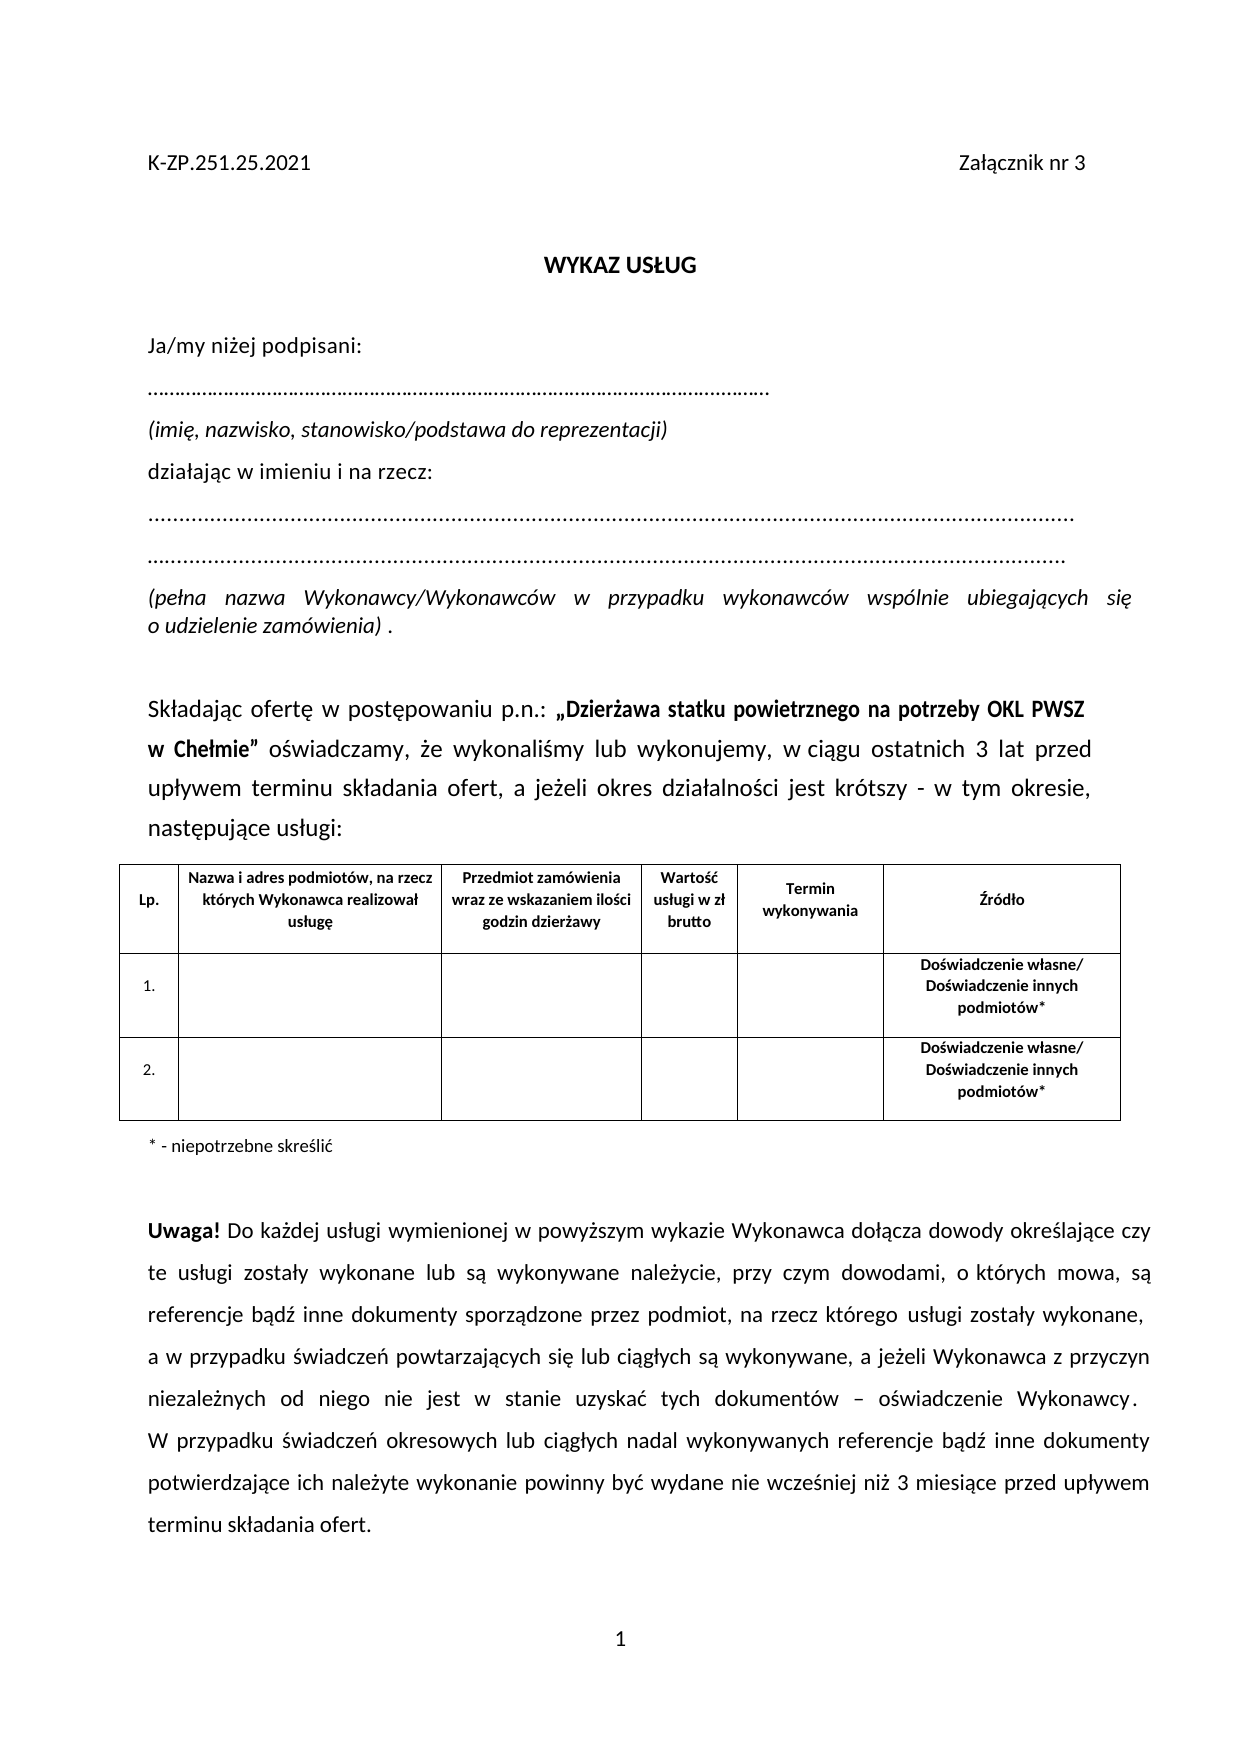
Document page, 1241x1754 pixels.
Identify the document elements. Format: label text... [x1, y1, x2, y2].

text (imię, nazwisko, stanowisko/podstawa do reprezentacji) [148, 415, 1152, 443]
table_header Źródło [884, 865, 1120, 953]
table_cell 2. [120, 1038, 178, 1120]
table_header Termin wykonywania [738, 865, 883, 953]
text ...................................................................................................................................................... [148, 499, 1152, 527]
table_header Nazwa i adres podmiotów, na rzecz których Wykonawca realizował usługę [179, 865, 441, 953]
list * - niepotrzebne skreślić [148, 1134, 1093, 1157]
subtitle WYKAZ USŁUG [148, 250, 1093, 280]
table_cell Doświadczenie własne/ Doświadczenie innych podmiotów* [884, 1038, 1120, 1120]
table_header Wartość usługi w zł brutto [642, 865, 737, 953]
table_cell 1. [120, 954, 178, 1037]
table_cell [179, 954, 441, 1037]
table_cell [179, 1038, 441, 1120]
table_cell [738, 954, 883, 1037]
table_cell [738, 1038, 883, 1120]
table_cell [642, 954, 737, 1037]
text ….................................................................................................................................................. [148, 541, 1152, 569]
text Ja/my niżej podpisani: [148, 331, 1152, 359]
text …………………………………………………………………………………………….……… [148, 373, 1152, 401]
text (pełna nazwa Wykonawcy/Wykonawców w przypadku wykonawców wspólnie ubiegających się o udzielenie zamówienia) . [148, 583, 1152, 639]
table_cell [642, 1038, 737, 1120]
table_header Lp. [120, 865, 178, 953]
table_cell [442, 1038, 641, 1120]
table_cell [442, 954, 641, 1037]
text Uwaga! Do każdej usługi wymienionej w powyższym wykazie Wykonawca dołącza dowody określające czy te usługi zostały wykonane lub są wykonywane należycie, przy czym dowodami, o których mowa, są referencje bądź inne dokumenty sporządzone przez podmiot, na rzecz którego usługi zostały wykonane, a w przypadku świadczeń powtarzających się lub ciągłych są wykonywane, a jeżeli Wykonawca z przyczyn niezależnych od niego nie jest w stanie uzyskać tych dokumentów – oświadczenie Wykonawcy. W przypadku świadczeń okresowych lub ciągłych nadal wykonywanych referencje bądź inne dokumenty potwierdzające ich należyte wykonanie powinny być wydane nie wcześniej niż 3 miesiące przed upływem terminu składania ofert. [148, 1216, 1152, 1538]
table_cell Doświadczenie własne/ Doświadczenie innych podmiotów* [884, 954, 1120, 1037]
text Składając ofertę w postępowaniu p.n.: „Dzierżawa statku powietrznego na potrzeby OKL PWSZ w Chełmie” oświadczamy, że wykonaliśmy lub wykonujemy, w ciągu ostatnich 3 lat przed upływem terminu składania ofert, a jeżeli okres działalności jest krótszy - w tym okresie, następujące usługi: [148, 693, 1093, 842]
text K-ZP.251.25.2021 Załącznik nr 3 [148, 148, 1093, 176]
text działając w imieniu i na rzecz: [148, 457, 1152, 485]
table_header Przedmiot zamówienia wraz ze wskazaniem ilości godzin dzierżawy [442, 865, 641, 953]
